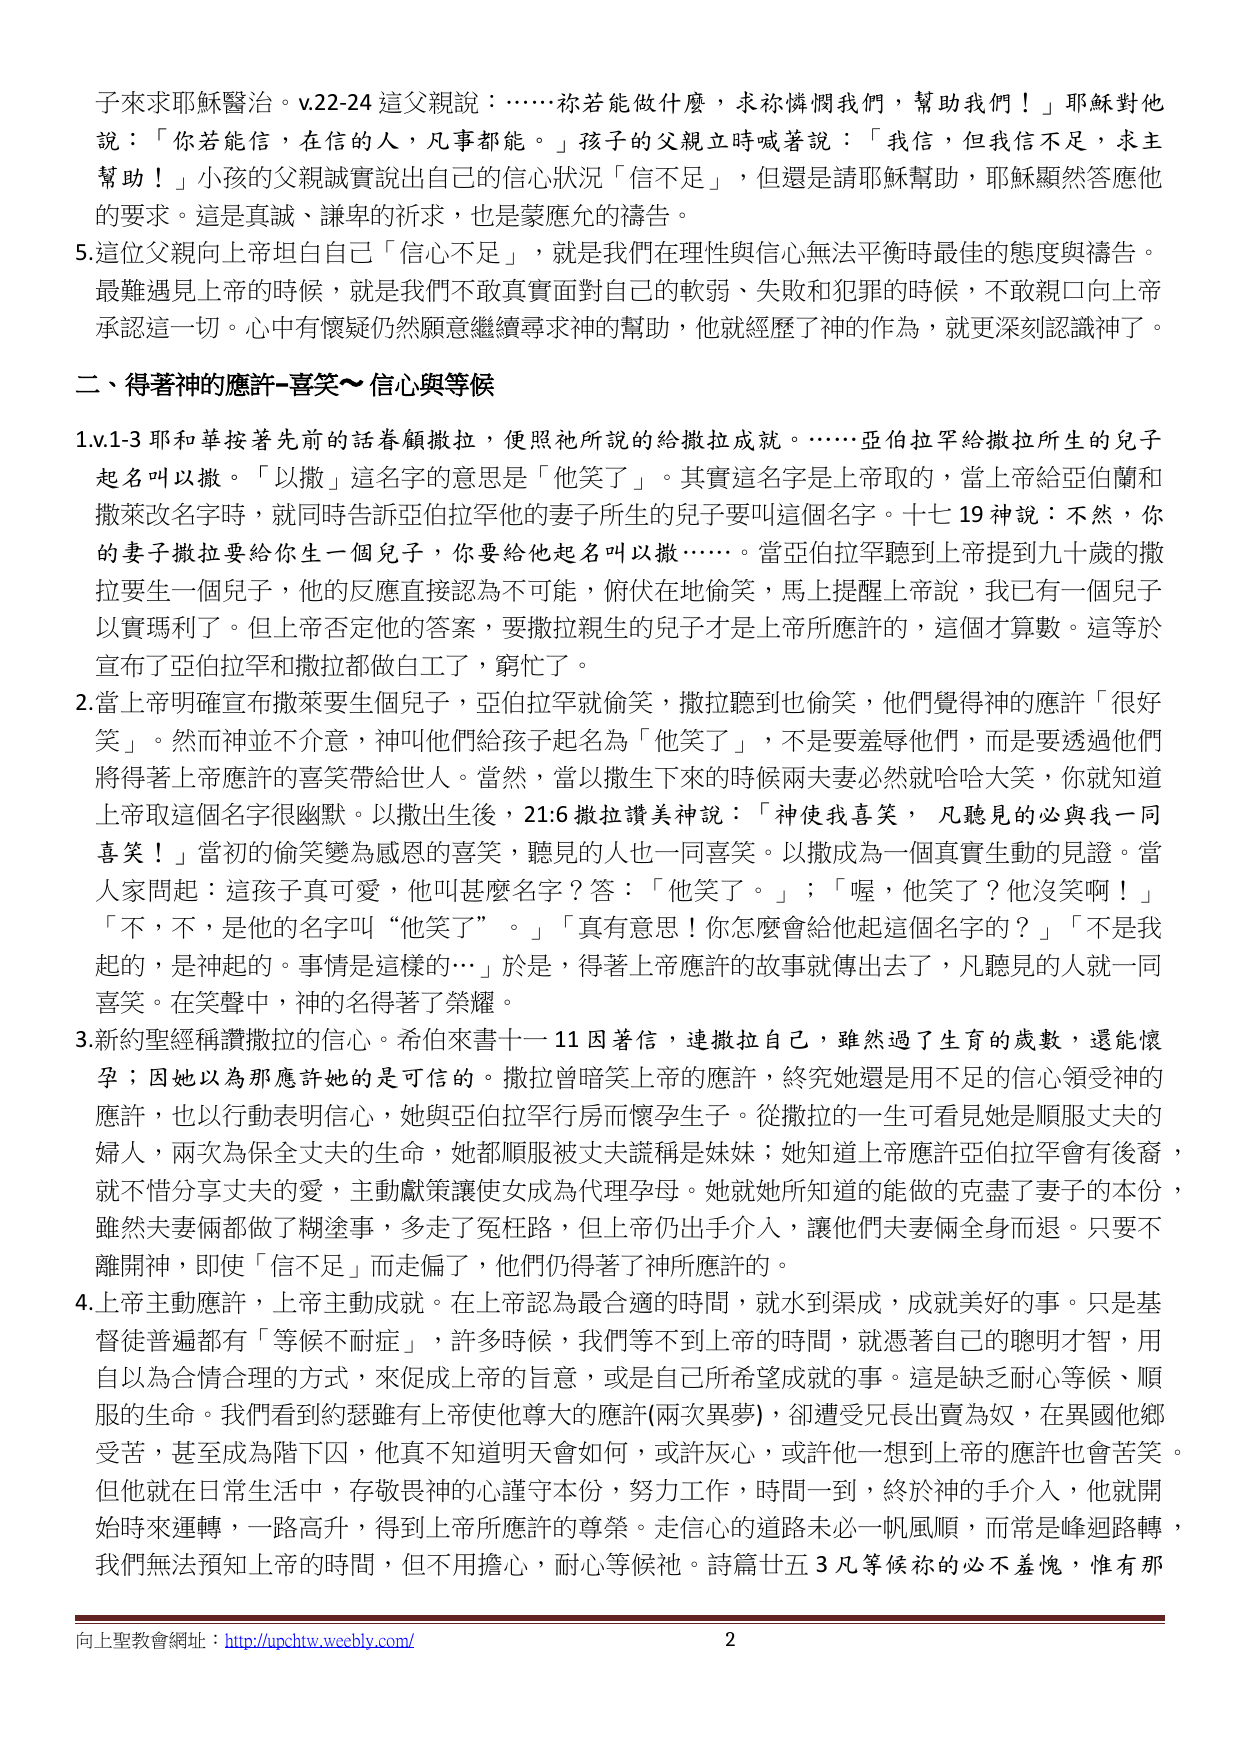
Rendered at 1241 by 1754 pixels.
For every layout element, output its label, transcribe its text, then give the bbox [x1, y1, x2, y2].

text 二、得著神的應許–喜笑～ 信心與等候 [75, 363, 1165, 401]
text 1.v.1-3耶和華按著先前的話眷顧撒拉，便照祂所說的給撒拉成就。……亞伯拉罕給撒拉所生的兒子起名叫以撒。「以撒」這名字的意思是「他笑了」。其實這名字是上帝取的，當上帝給亞伯蘭和撒萊改名字時，就同時告訴亞伯拉罕他的妻子所生的兒子要叫這個名字。十七19神說：不然，你的妻子撒拉要給你生一個兒子，你要給他起名叫以撒……。當亞伯拉罕聽到上帝提到九十歲的撒拉要生一個兒子，他的反應直接認為不可能，俯伏在地偷笑，馬上提醒上帝說，我已有一個兒子以實瑪利了。但上帝否定他的答案，要撒拉親生的兒子才是上帝所應許的，這個才算數。這等於宣布了亞伯拉罕和撒拉都做白工了，窮忙了。 [75, 419, 1165, 682]
text 2.當上帝明確宣布撒萊要生個兒子，亞伯拉罕就偷笑，撒拉聽到也偷笑，他們覺得神的應許「很好笑」。然而神並不介意，神叫他們給孩子起名為「他笑了」，不是要羞辱他們，而是要透過他們將得著上帝應許的喜笑帶給世人。當然，當以撒生下來的時候兩夫妻必然就哈哈大笑，你就知道上帝取這個名字很幽默。以撒出生後，21:6撒拉讚美神說：「神使我喜笑， 凡聽見的必與我一同喜笑！」當初的偷笑變為感恩的喜笑，聽見的人也一同喜笑。以撒成為一個真實生動的見證。當人家問起：這孩子真可愛，他叫甚麼名字？答：「他笑了。」；「喔，他笑了？他沒笑啊！」「不，不，是他的名字叫“他笑了”。」「真有意思！你怎麼會給他起這個名字的？」「不是我起的，是神起的。事情是這樣的…」於是，得著上帝應許的故事就傳出去了，凡聽見的人就一同喜笑。在笑聲中，神的名得著了榮耀。 [75, 682, 1165, 1019]
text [75, 1282, 1165, 1582]
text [75, 82, 1165, 232]
text 5.這位父親向上帝坦白自己「信心不足」，就是我們在理性與信心無法平衡時最佳的態度與禱告。最難遇見上帝的時候，就是我們不敢真實面對自己的軟弱、失敗和犯罪的時候，不敢親口向上帝承認這一切。心中有懷疑仍然願意繼續尋求神的幫助，他就經歷了神的作為，就更深刻認識神了。 [75, 232, 1165, 344]
text 3.新約聖經稱讚撒拉的信心。希伯來書十一11因著信，連撒拉自己，雖然過了生育的歲數，還能懷孕；因她以為那應許她的是可信的。撒拉曾暗笑上帝的應許，終究她還是用不足的信心領受神的應許，也以行動表明信心，她與亞伯拉罕行房而懷孕生子。從撒拉的一生可看見她是順服丈夫的婦人，兩次為保全丈夫的生命，她都順服被丈夫謊稱是妹妹；她知道上帝應許亞伯拉罕會有後裔，就不惜分享丈夫的愛，主動獻策讓使女成為代理孕母。她就她所知道的能做的克盡了妻子的本份，雖然夫妻倆都做了糊塗事，多走了冤枉路，但上帝仍出手介入，讓他們夫妻倆全身而退。只要不離開神，即使「信不足」而走偏了，他們仍得著了神所應許的。 [75, 1019, 1165, 1282]
